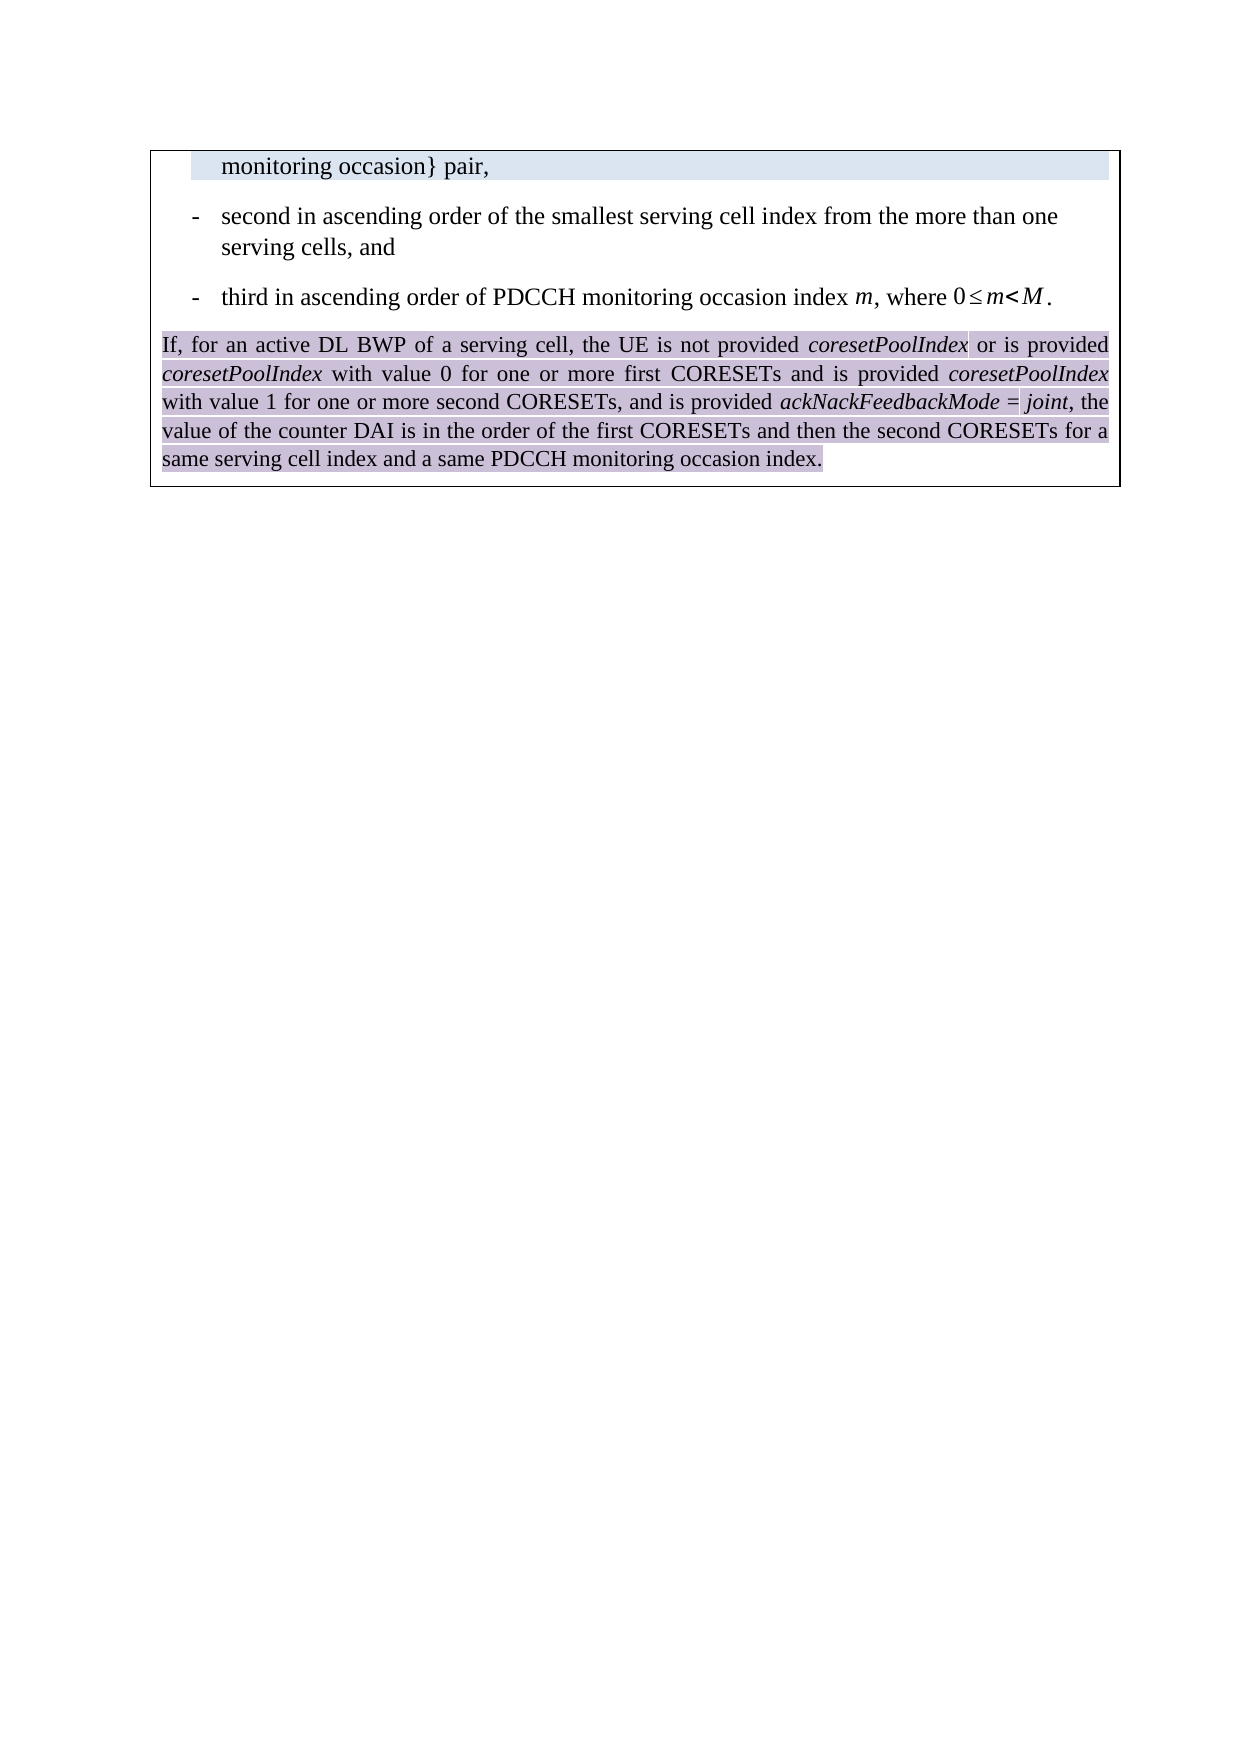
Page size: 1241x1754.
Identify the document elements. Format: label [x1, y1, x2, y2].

table_header [151, 151, 1119, 486]
